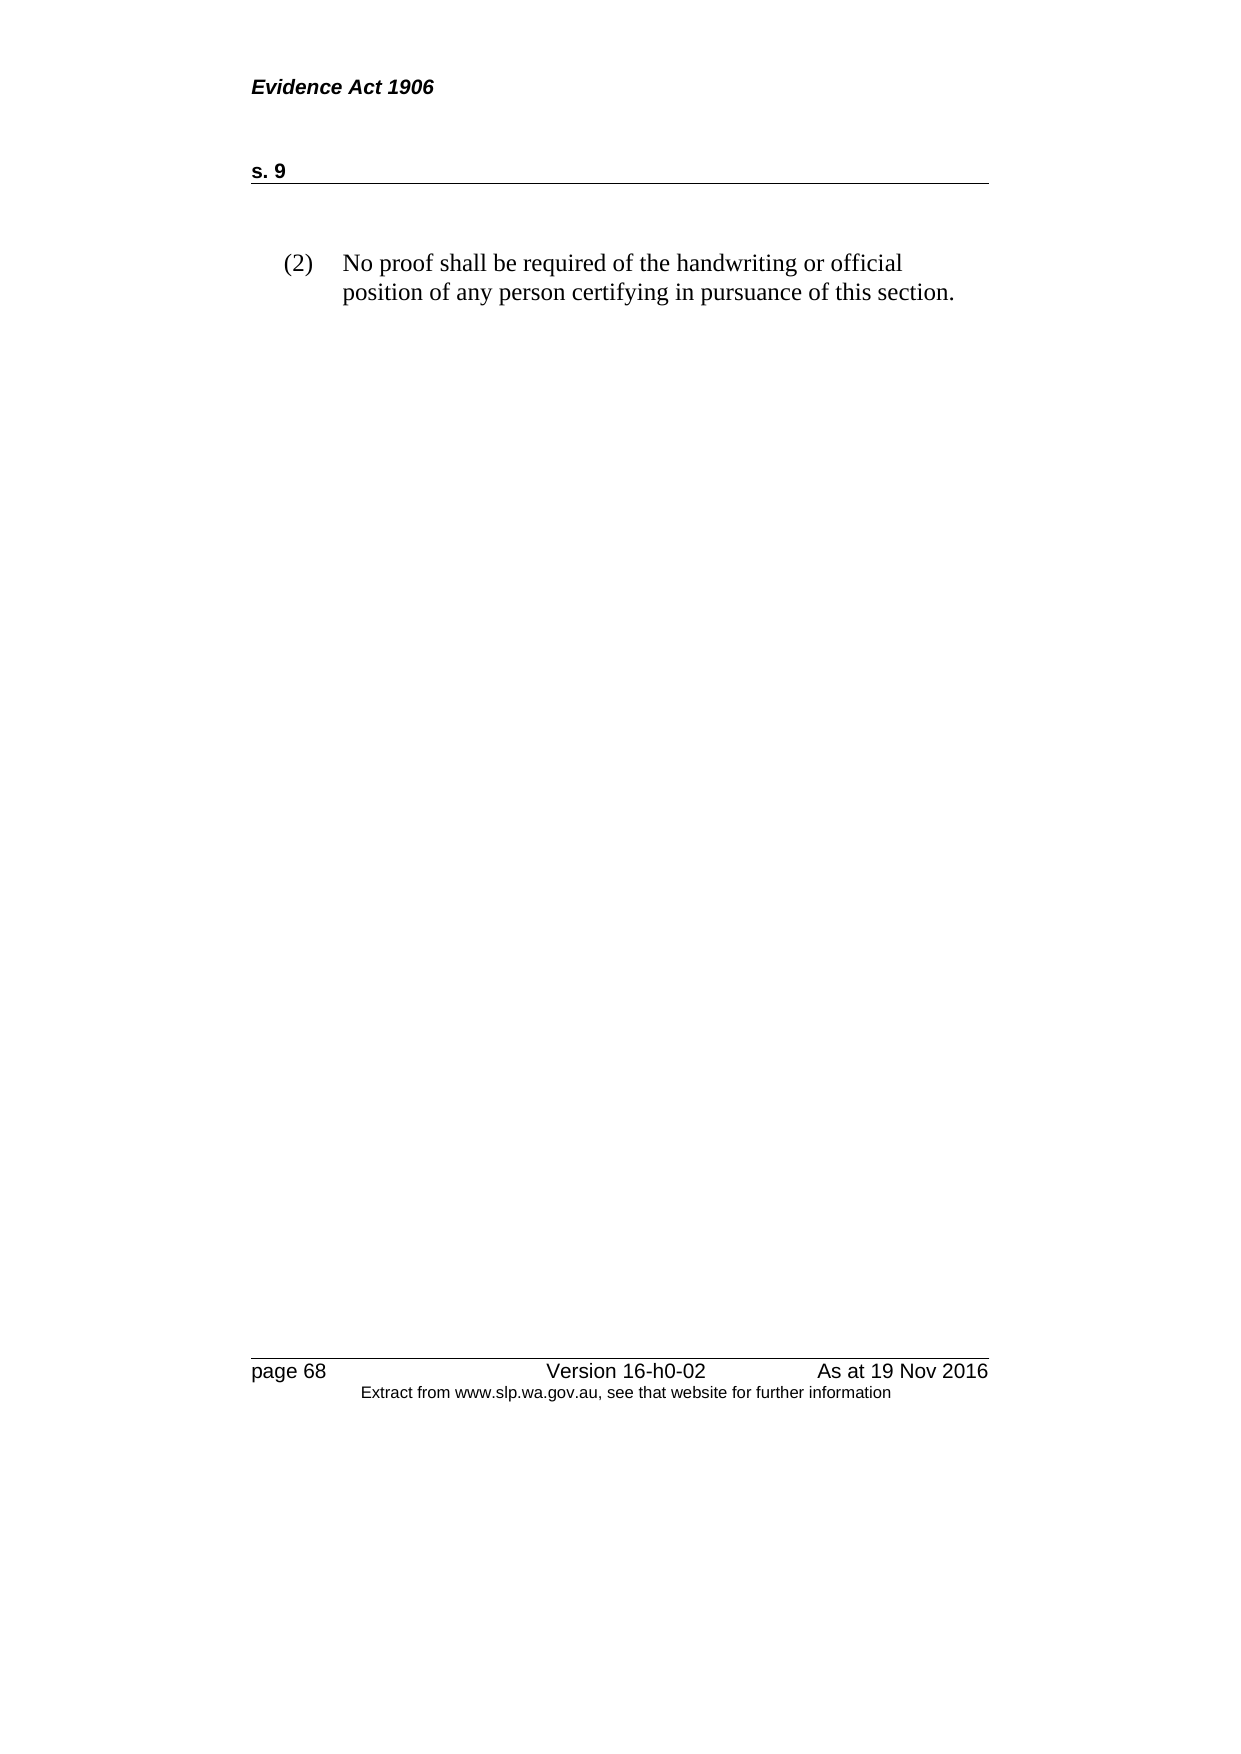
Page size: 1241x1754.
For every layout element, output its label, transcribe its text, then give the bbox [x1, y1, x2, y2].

text (2) No proof shall be required of the handwriting or official position of any person certifying in pursuance of this section. [251, 248, 989, 306]
